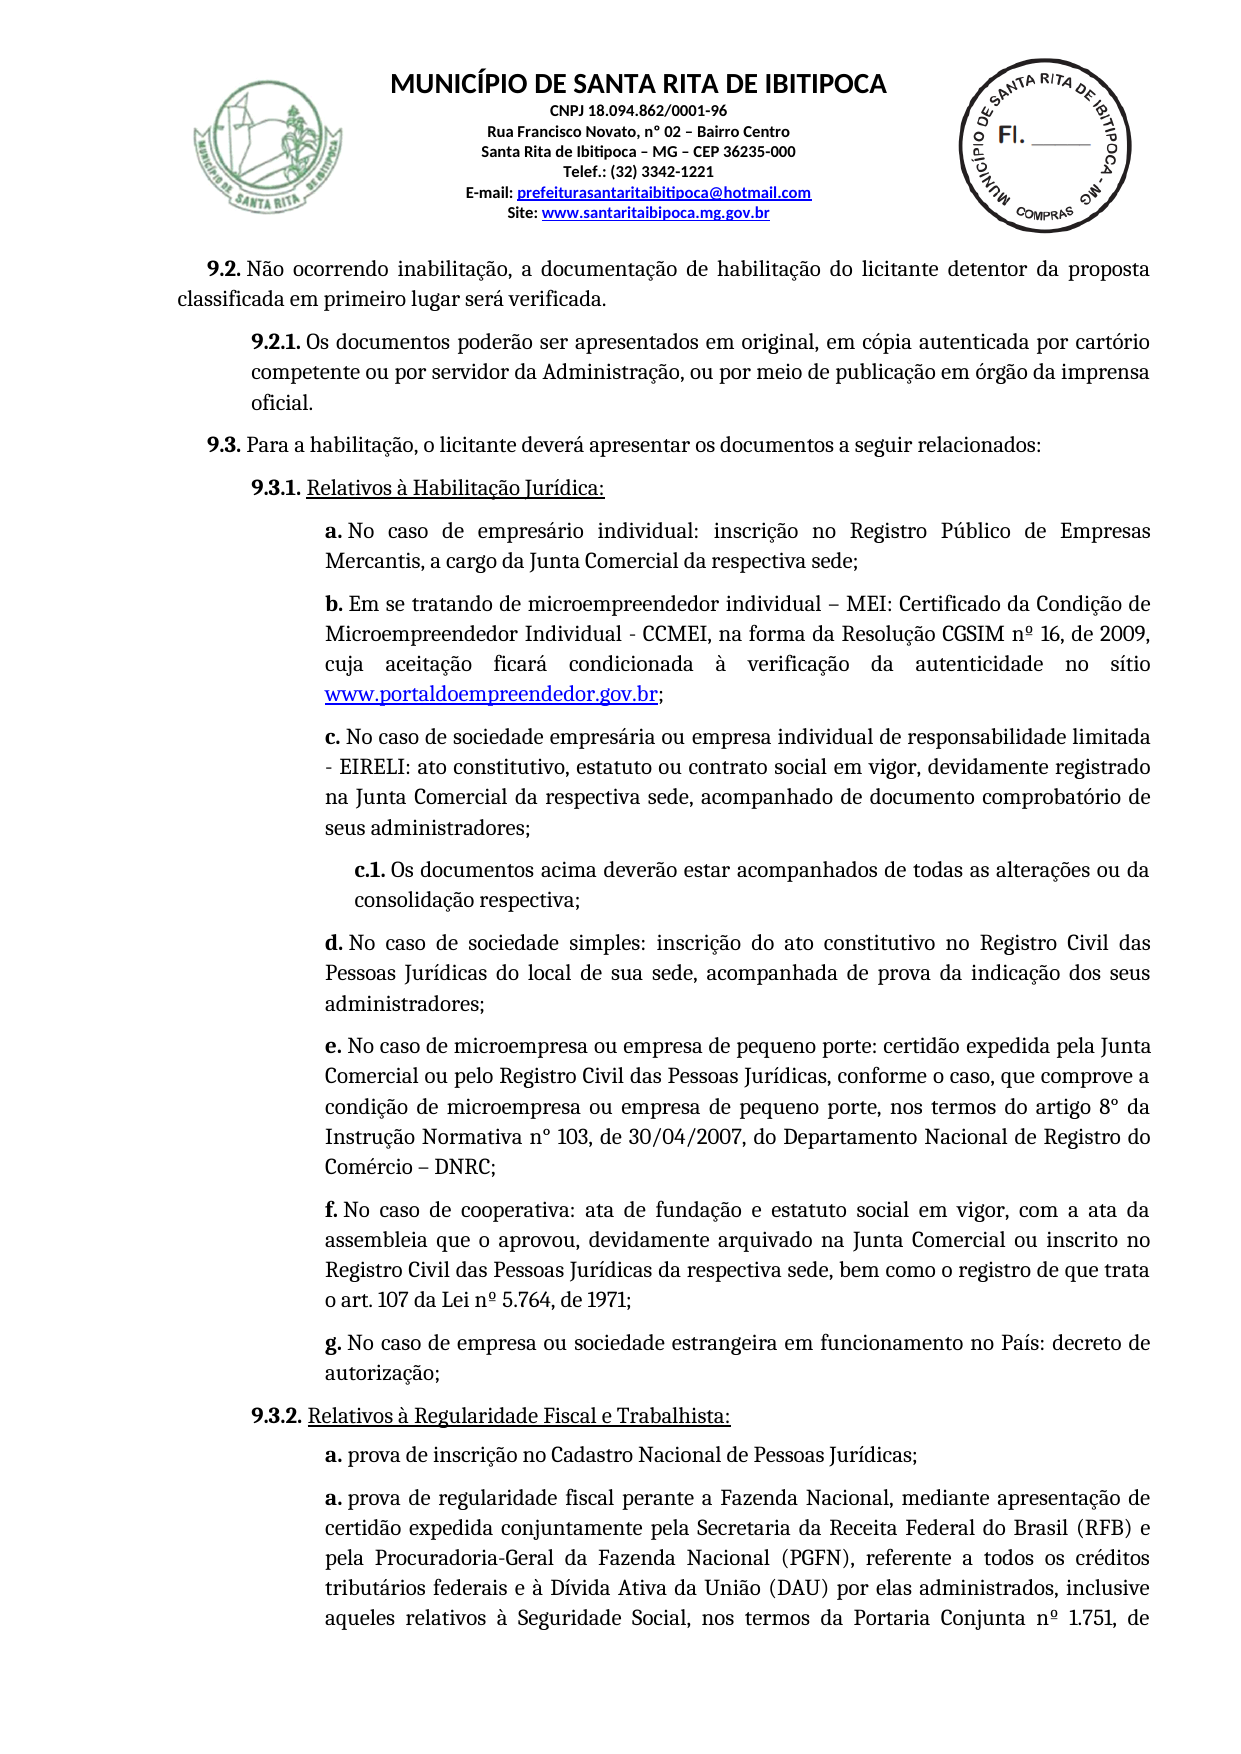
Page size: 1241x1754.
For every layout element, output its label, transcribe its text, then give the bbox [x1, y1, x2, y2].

picture [942, 49, 1145, 241]
list Não ocorrendo inabilitação, a documentação de habilitação do licitante detentor da proposta classificada em primeiro lugar será verificada. [177, 256, 1152, 312]
list No caso de empresa ou sociedade estrangeira em funcionamento no País: decreto de autorização; [325, 1330, 1152, 1386]
list prova de inscrição no Cadastro Nacional de Pessoas Jurídicas; [325, 1442, 1152, 1468]
list No caso de cooperativa: ata de fundação e estatuto social em vigor, com a ata da assembleia que o aprovou, devidamente arquivado na Junta Comercial ou inscrito no Registro Civil das Pessoas Jurídicas da respectiva sede, bem como o registro de que trata o art. 107 da Lei nº 5.764, de 1971; [325, 1197, 1152, 1313]
list Em se tratando de microempreendedor individual – MEI: Certificado da Condição de Microempreendedor Individual - CCMEI, na forma da Resolução CGSIM nº 16, de 2009, cuja aceitação ficará condicionada à verificação da autenticidade no sítio www.portaldoempreendedor.gov.br; [325, 590, 1152, 707]
list Os documentos acima deverão estar acompanhados de todas as alterações ou da consolidação respectiva; [354, 857, 1152, 913]
list No caso de sociedade simples: inscrição do ato constitutivo no Registro Civil das Pessoas Jurídicas do local de sua sede, acompanhada de prova da indicação dos seus administradores; [325, 930, 1152, 1017]
picture [177, 65, 358, 225]
list Os documentos poderão ser apresentados em original, em cópia autenticada por cartório competente ou por servidor da Administração, ou por meio de publicação em órgão da imprensa oficial. [251, 329, 1152, 416]
list Relativos à Regularidade Fiscal e Trabalhista: [251, 1403, 1152, 1429]
list No caso de empresário individual: inscrição no Registro Público de Empresas Mercantis, a cargo da Junta Comercial da respectiva sede; [325, 517, 1152, 574]
list Para a habilitação, o licitante deverá apresentar os documentos a seguir relacionados: [207, 432, 1152, 458]
list No caso de microempresa ou empresa de pequeno porte: certidão expedida pela Junta Comercial ou pelo Registro Civil das Pessoas Jurídicas, conforme o caso, que comprove a condição de microempresa ou empresa de pequeno porte, nos termos do artigo 8° da Instrução Normativa n° 103, de 30/04/2007, do Departamento Nacional de Registro do Comércio – DNRC; [325, 1033, 1152, 1180]
list No caso de sociedade empresária ou empresa individual de responsabilidade limitada - EIRELI: ato constitutivo, estatuto ou contrato social em vigor, devidamente registrado na Junta Comercial da respectiva sede, acompanhado de documento comprobatório de seus administradores; [325, 724, 1152, 841]
list Relativos à Habilitação Jurídica: [251, 475, 1152, 501]
